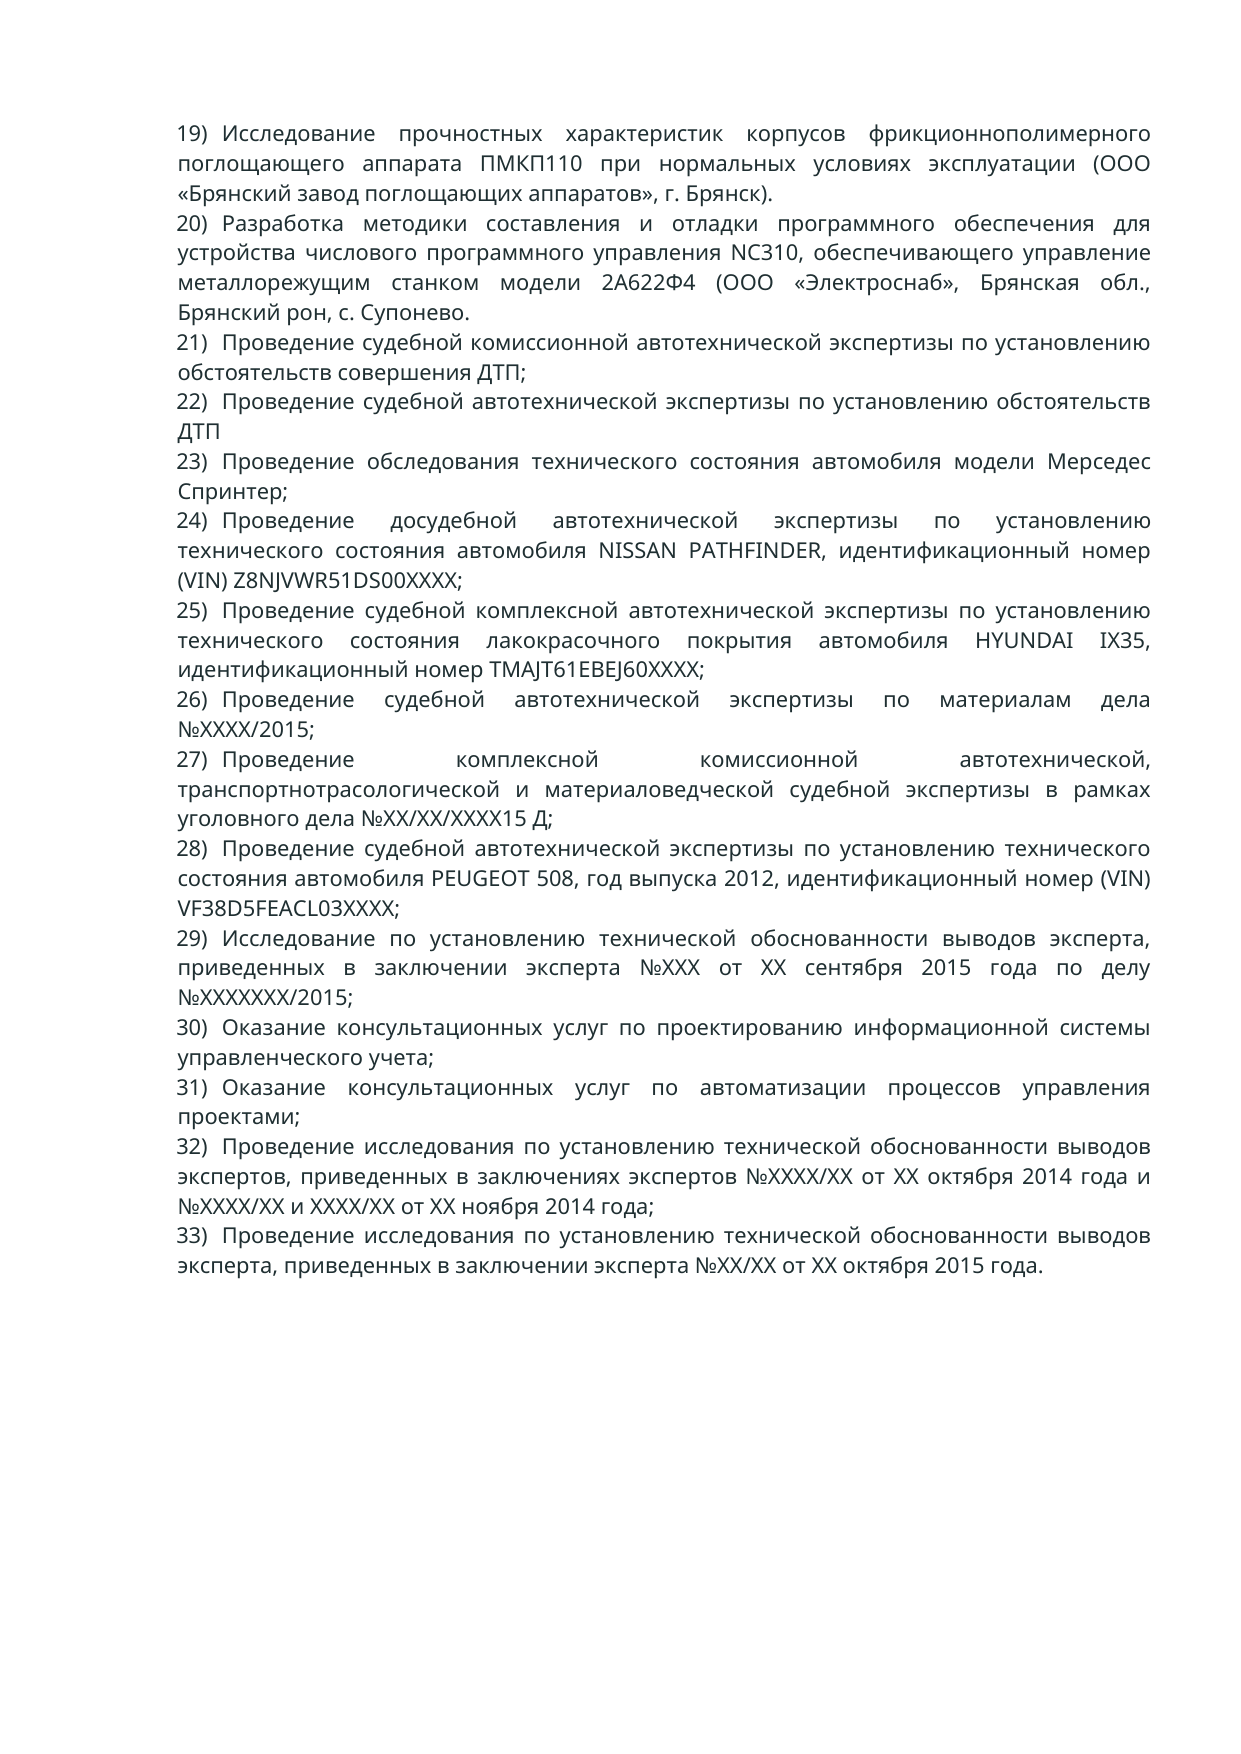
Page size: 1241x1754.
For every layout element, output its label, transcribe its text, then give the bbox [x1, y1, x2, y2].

list Исследование по установлению технической обоснованности выводов эксперта, приведенных в заключении эксперта №ХХХ от ХХ сентября 2015 года по делу №ХХХХХХХ/2015; [176, 922, 1152, 1012]
list Оказание консультационных услуг по автоматизации процессов управления проектами; [176, 1071, 1152, 1131]
list Проведение исследования по установлению технической обоснованности выводов эксперта, приведенных в заключении эксперта №ХХ/ХХ от ХХ октября 2015 года. [176, 1220, 1152, 1280]
list Проведение обследования технического состояния автомобиля модели Мерседес Спринтер; [176, 446, 1152, 505]
list Исследование прочностных характеристик корпусов фрикционнополимерного поглощающего аппарата ПМКП110 при нормальных условиях эксплуатации (ООО «Брянский завод поглощающих аппаратов», г. Брянск). [176, 118, 1152, 207]
list Проведение комплексной комиссионной автотехнической, транспортнотрасологической и материаловедческой судебной экспертизы в рамках уголовного дела №ХХ/ХХ/ХХХХ15 Д; [176, 744, 1152, 833]
list Проведение судебной комиссионной автотехнической экспертизы по установлению обстоятельств совершения ДТП; [176, 327, 1152, 386]
list Проведение исследования по установлению технической обоснованности выводов экспертов, приведенных в заключениях экспертов №ХХХХ/ХХ от ХХ октября 2014 года и №ХХХХ/ХХ и ХХХХ/ХХ от ХХ ноября 2014 года; [176, 1131, 1152, 1220]
list Проведение досудебной автотехнической экспертизы по установлению технического состояния автомобиля NISSAN PATHFINDER, идентификационный номер (VIN) Z8NJVWR51DS00ХХХХ; [176, 505, 1152, 595]
list Проведение судебной автотехнической экспертизы по установлению технического состояния автомобиля PEUGEOT 508, год выпуска 2012, идентификационный номер (VIN) VF38D5FEACL03ХХХХ; [176, 833, 1152, 922]
list Проведение судебной автотехнической экспертизы по установлению обстоятельств ДТП [176, 386, 1152, 446]
list Разработка методики составления и отладки программного обеспечения для устройства числового программного управления NC310, обеспечивающего управление металлорежущим станком модели 2А622Ф4 (ООО «Электроснаб», Брянская обл., Брянский рон, с. Супонево. [176, 207, 1152, 327]
list Проведение судебной комплексной автотехнической экспертизы по установлению технического состояния лакокрасочного покрытия автомобиля HYUNDAI IX35, идентификационный номер TMAJT61EBEJ60ХХХХ; [176, 595, 1152, 684]
list Оказание консультационных услуг по проектированию информационной системы управленческого учета; [176, 1012, 1152, 1071]
list Проведение судебной автотехнической экспертизы по материалам дела №ХХХХ/2015; [176, 684, 1152, 744]
